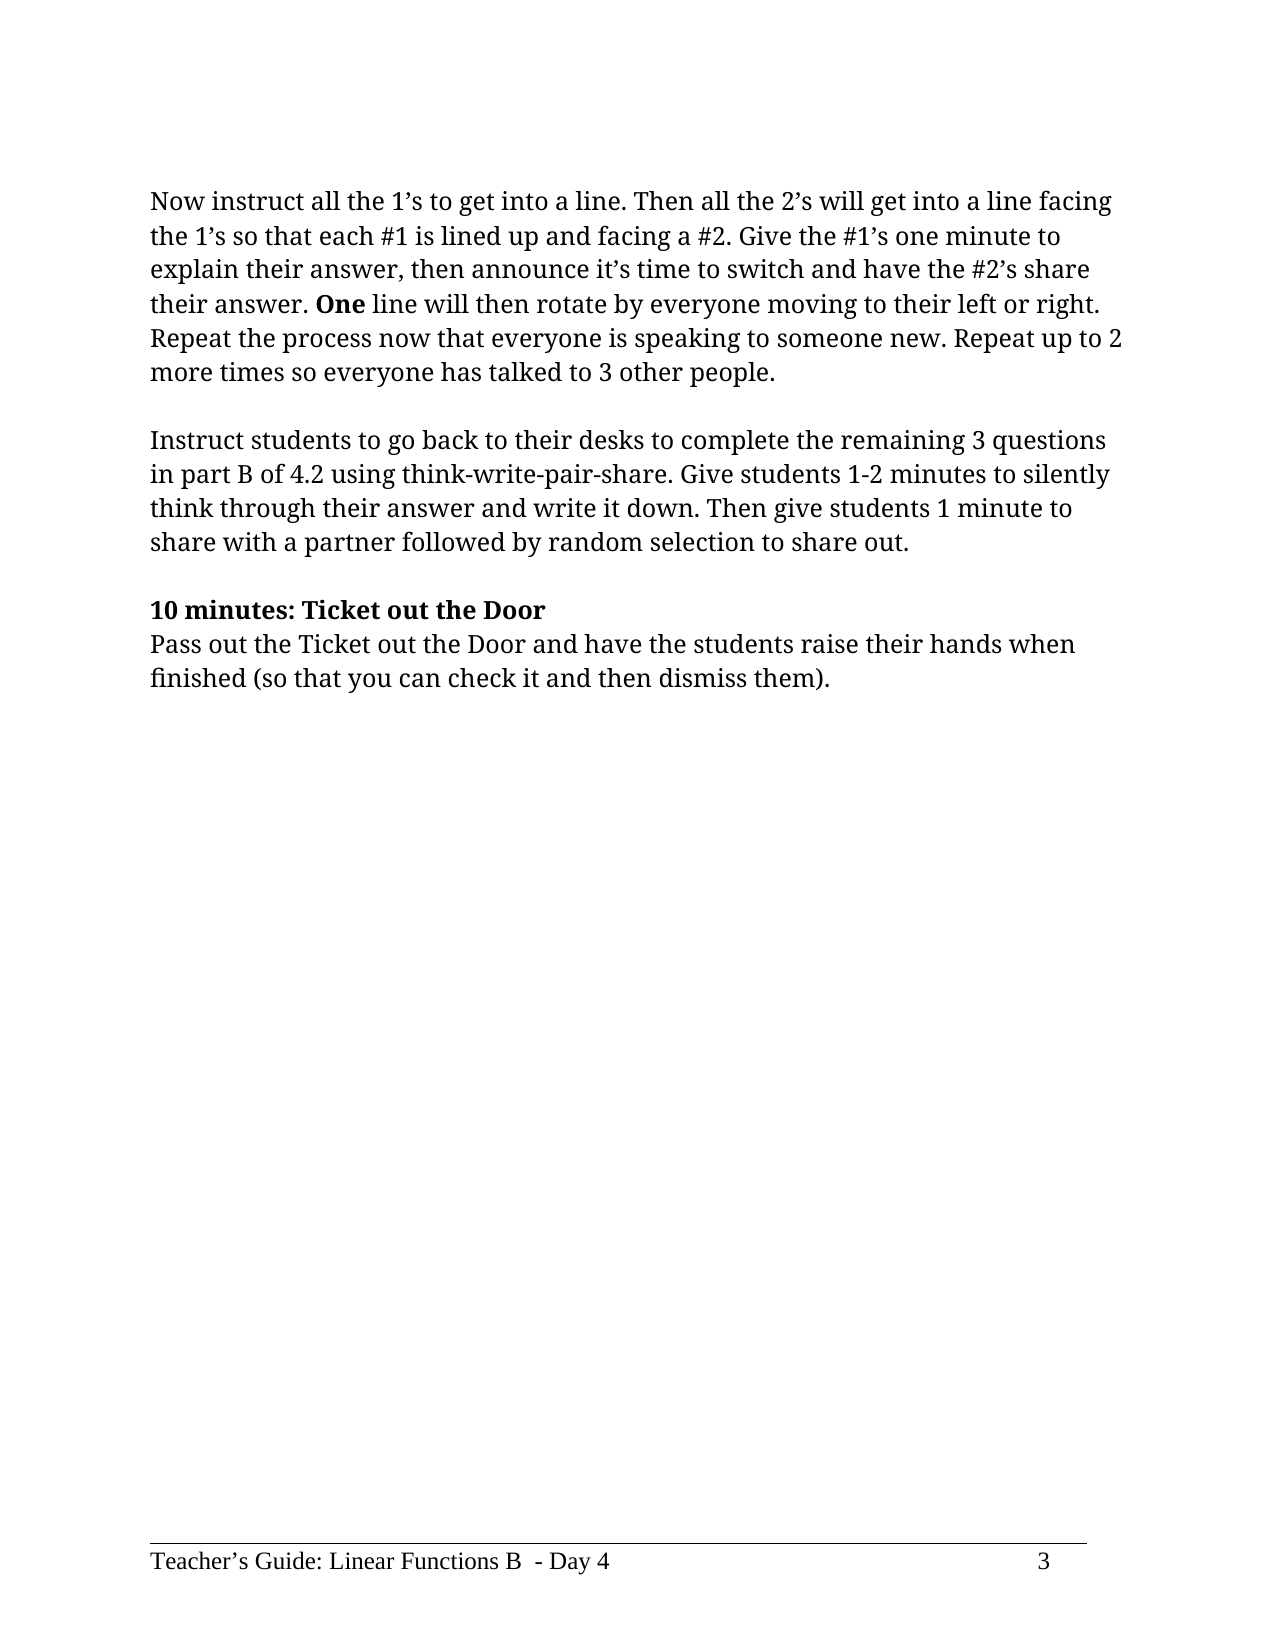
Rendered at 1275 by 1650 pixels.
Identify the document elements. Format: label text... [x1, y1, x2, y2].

text Instruct students to go back to their desks to complete the remaining 3 questions in part B of 4.2 using think-write-pair-share. Give students 1-2 minutes to silently think through their answer and write it down. Then give students 1 minute to share with a partner followed by random selection to share out. [150, 422, 1125, 559]
text Now instruct all the 1’s to get into a line. Then all the 2’s will get into a line facing the 1’s so that each #1 is lined up and facing a #2. Give the #1’s one minute to explain their answer, then announce it’s time to switch and have the #2’s share their answer. One line will then rotate by everyone moving to their left or right. Repeat the process now that everyone is speaking to someone new. Repeat up to 2 more times so everyone has talked to 3 other people. [150, 184, 1125, 388]
text Pass out the Ticket out the Door and have the students raise their hands when finished (so that you can check it and then dismiss them). [150, 627, 1125, 695]
text 10 minutes: Ticket out the Door [150, 593, 1125, 627]
